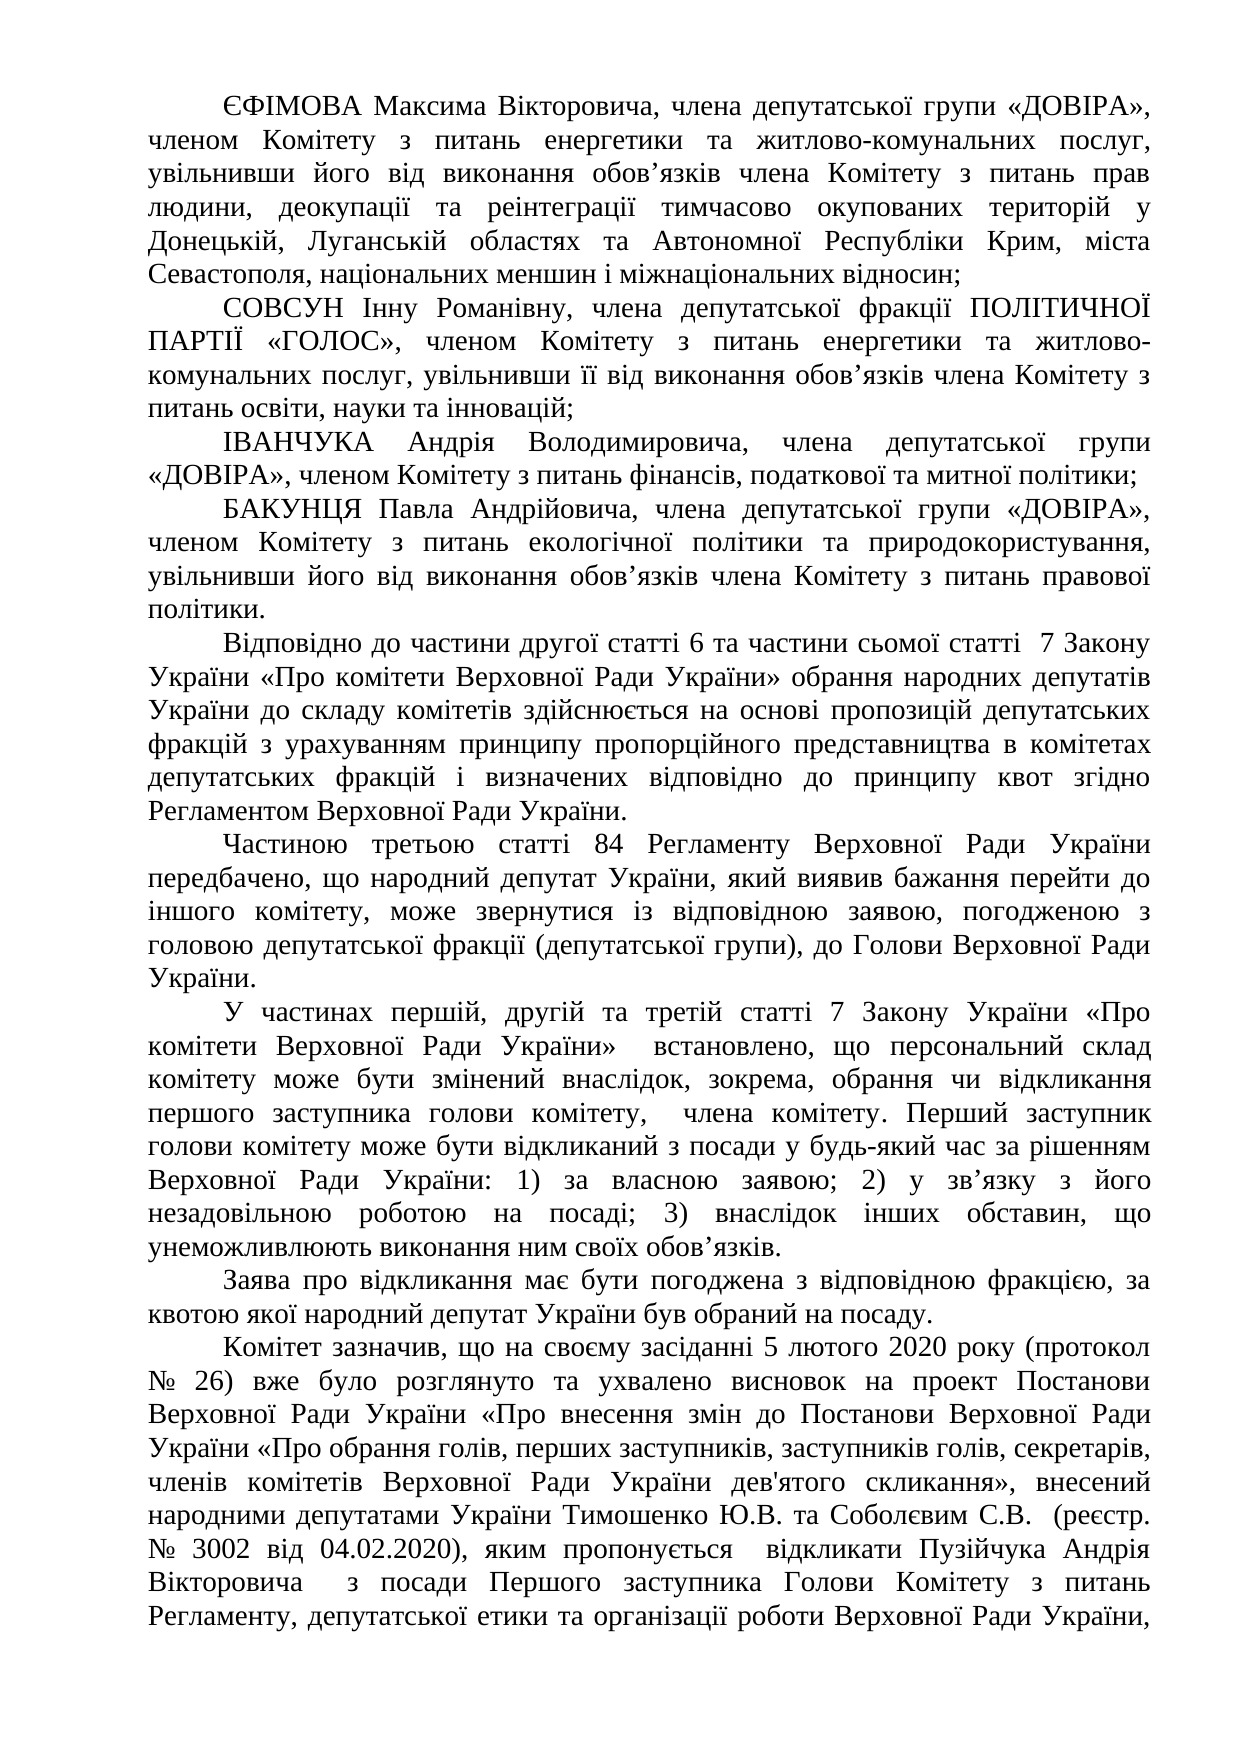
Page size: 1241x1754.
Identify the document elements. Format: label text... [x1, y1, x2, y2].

list ЄФІМОВА Максима Вікторовича, члена депутатської групи «ДОВІРА», членом Комітету з питань енергетики та житлово-комунальних послуг, увільнивши його від виконання обов’язків члена Комітету з питань прав людини, деокупації та реінтеграції тимчасово окупованих територій у Донецькій, Луганській областях та Автономної Республіки Крим, міста Севастополя, національних меншин і міжнаціональних відносин; [148, 88, 1152, 290]
list Частиною третьою статті 84 Регламенту Верховної Ради України передбачено, що народний депутат України, який виявив бажання перейти до іншого комітету, може звернутися із відповідною заявою, погодженою з головою депутатської фракції (депутатської групи), до Голови Верховної Ради України. [148, 826, 1152, 994]
list Відповідно до частини другої статті 6 та частини сьомої статті 7 Закону України «Про комітети Верховної Ради України» обрання народних депутатів України до складу комітетів здійснюється на основі пропозицій депутатських фракцій з урахуванням принципу пропорційного представництва в комітетах депутатських фракцій і визначених відповідно до принципу квот згідно Регламентом Верховної Ради України. [148, 625, 1152, 826]
list БАКУНЦЯ Павла Андрійовича, члена депутатської групи «ДОВІРА», членом Комітету з питань екологічної політики та природокористування, увільнивши його від виконання обов’язків члена Комітету з питань правової політики. [148, 491, 1152, 625]
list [148, 1329, 1152, 1631]
list СОВСУН Інну Романівну, члена депутатської фракції ПОЛІТИЧНОЇ ПАРТІЇ «ГОЛОС», членом Комітету з питань енергетики та житлово-комунальних послуг, увільнивши її від виконання обов’язків члена Комітету з питань освіти, науки та інновацій; [148, 290, 1152, 424]
list Заява про відкликання має бути погоджена з відповідною фракцією, за квотою якої народний депутат України був обраний на посаду. [148, 1262, 1152, 1329]
text У частинах першій, другій та третій статті 7 Закону України «Про комітети Верховної Ради України» встановлено, що персональний склад комітету може бути змінений внаслідок, зокрема, обрання чи відкликання першого заступника голови комітету, члена комітету. Перший заступник голови комітету може бути відкликаний з посади у будь-який час за рішенням Верховної Ради України: 1) за власною заявою; 2) у зв’язку з його незадовільною роботою на посаді; 3) внаслідок інших обставин, що унеможливлюють виконання ним своїх обов’язків. [148, 994, 1152, 1262]
list ІВАНЧУКА Андрія Володимировича, члена депутатської групи «ДОВІРА», членом Комітету з питань фінансів, податкової та митної політики; [148, 424, 1152, 491]
